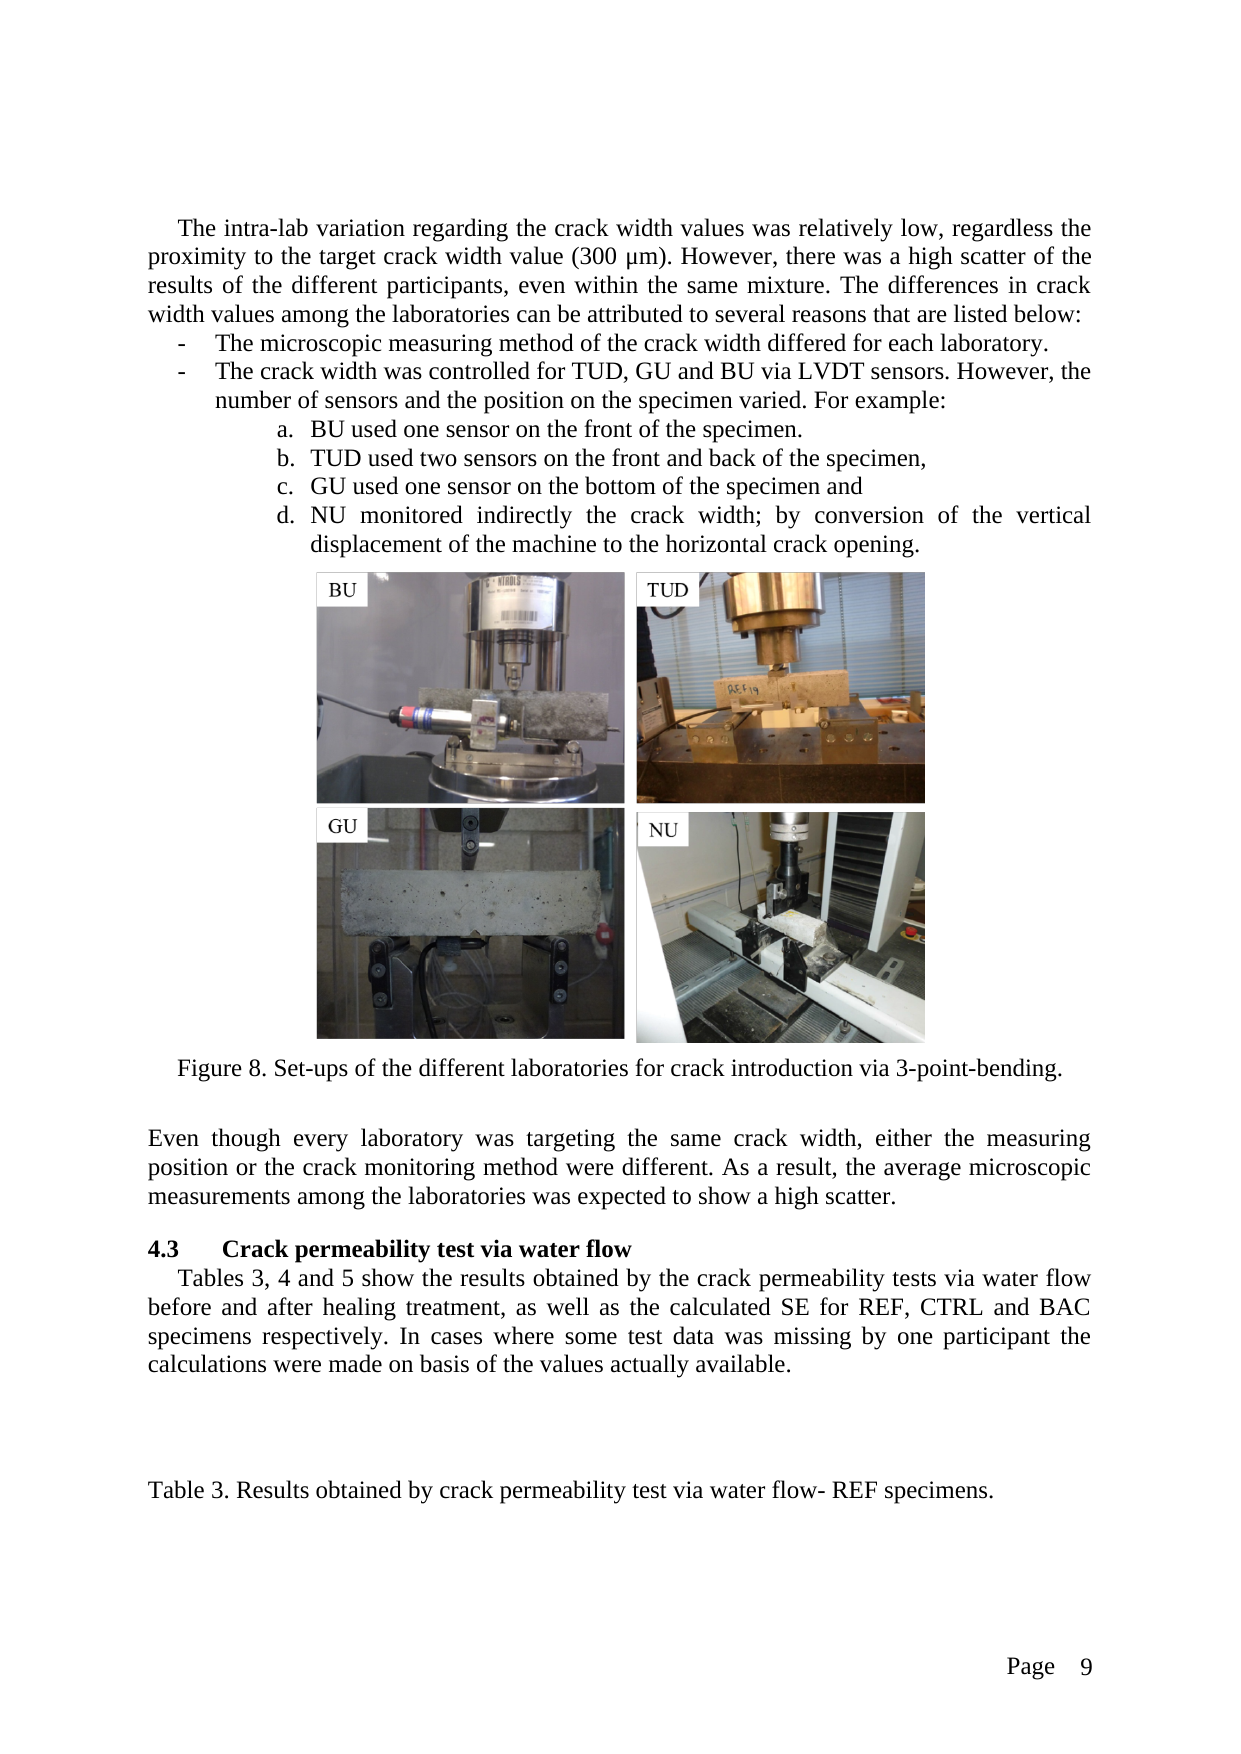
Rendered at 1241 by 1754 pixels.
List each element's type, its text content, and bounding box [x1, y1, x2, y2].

text Table 3. Results obtained by crack permeability test via water flow- REF specimens. [148, 1477, 1092, 1504]
list The microscopic measuring method of the crack width differed for each laboratory. [177, 328, 1092, 356]
text The intra-lab variation regarding the crack width values was relatively low, regardless the proximity to the target crack width value (300 μm). However, there was a high scatter of the results of the different participants, even within the same mixture. The differences in crack width values among the laboratories can be attributed to several reasons that are listed below: [148, 213, 1092, 328]
list GU used one sensor on the bottom of the specimen and [277, 471, 1092, 500]
text Figure 8. Set-ups of the different laboratories for crack introduction via 3-point-bending. [148, 1055, 1092, 1082]
list The crack width was controlled for TUD, GU and BU via LVDT sensors. However, the number of sensors and the position on the specimen varied. For example: [177, 356, 1092, 414]
picture [315, 570, 925, 1043]
list NU monitored indirectly the crack width; by conversion of the vertical displacement of the machine to the horizontal crack opening. [276, 500, 1092, 558]
text Tables 3, 4 and 5 show the results obtained by the crack permeability tests via water flow before and after healing treatment, as well as the calculated SE for REF, CTRL and BAC specimens respectively. In cases where some test data was missing by one participant the calculations were made on basis of the values actually available. [148, 1263, 1092, 1378]
list TUD used two sensors on the front and back of the specimen, [277, 443, 1092, 471]
text Even though every laboratory was targeting the same crack width, either the measuring position or the crack monitoring method were different. As a result, the average microscopic measurements among the laboratories was expected to show a high scatter. [148, 1123, 1092, 1209]
subtitle 4.3 Crack permeability test via water flow [148, 1234, 1092, 1263]
list BU used one sensor on the front of the specimen. [277, 414, 1092, 443]
